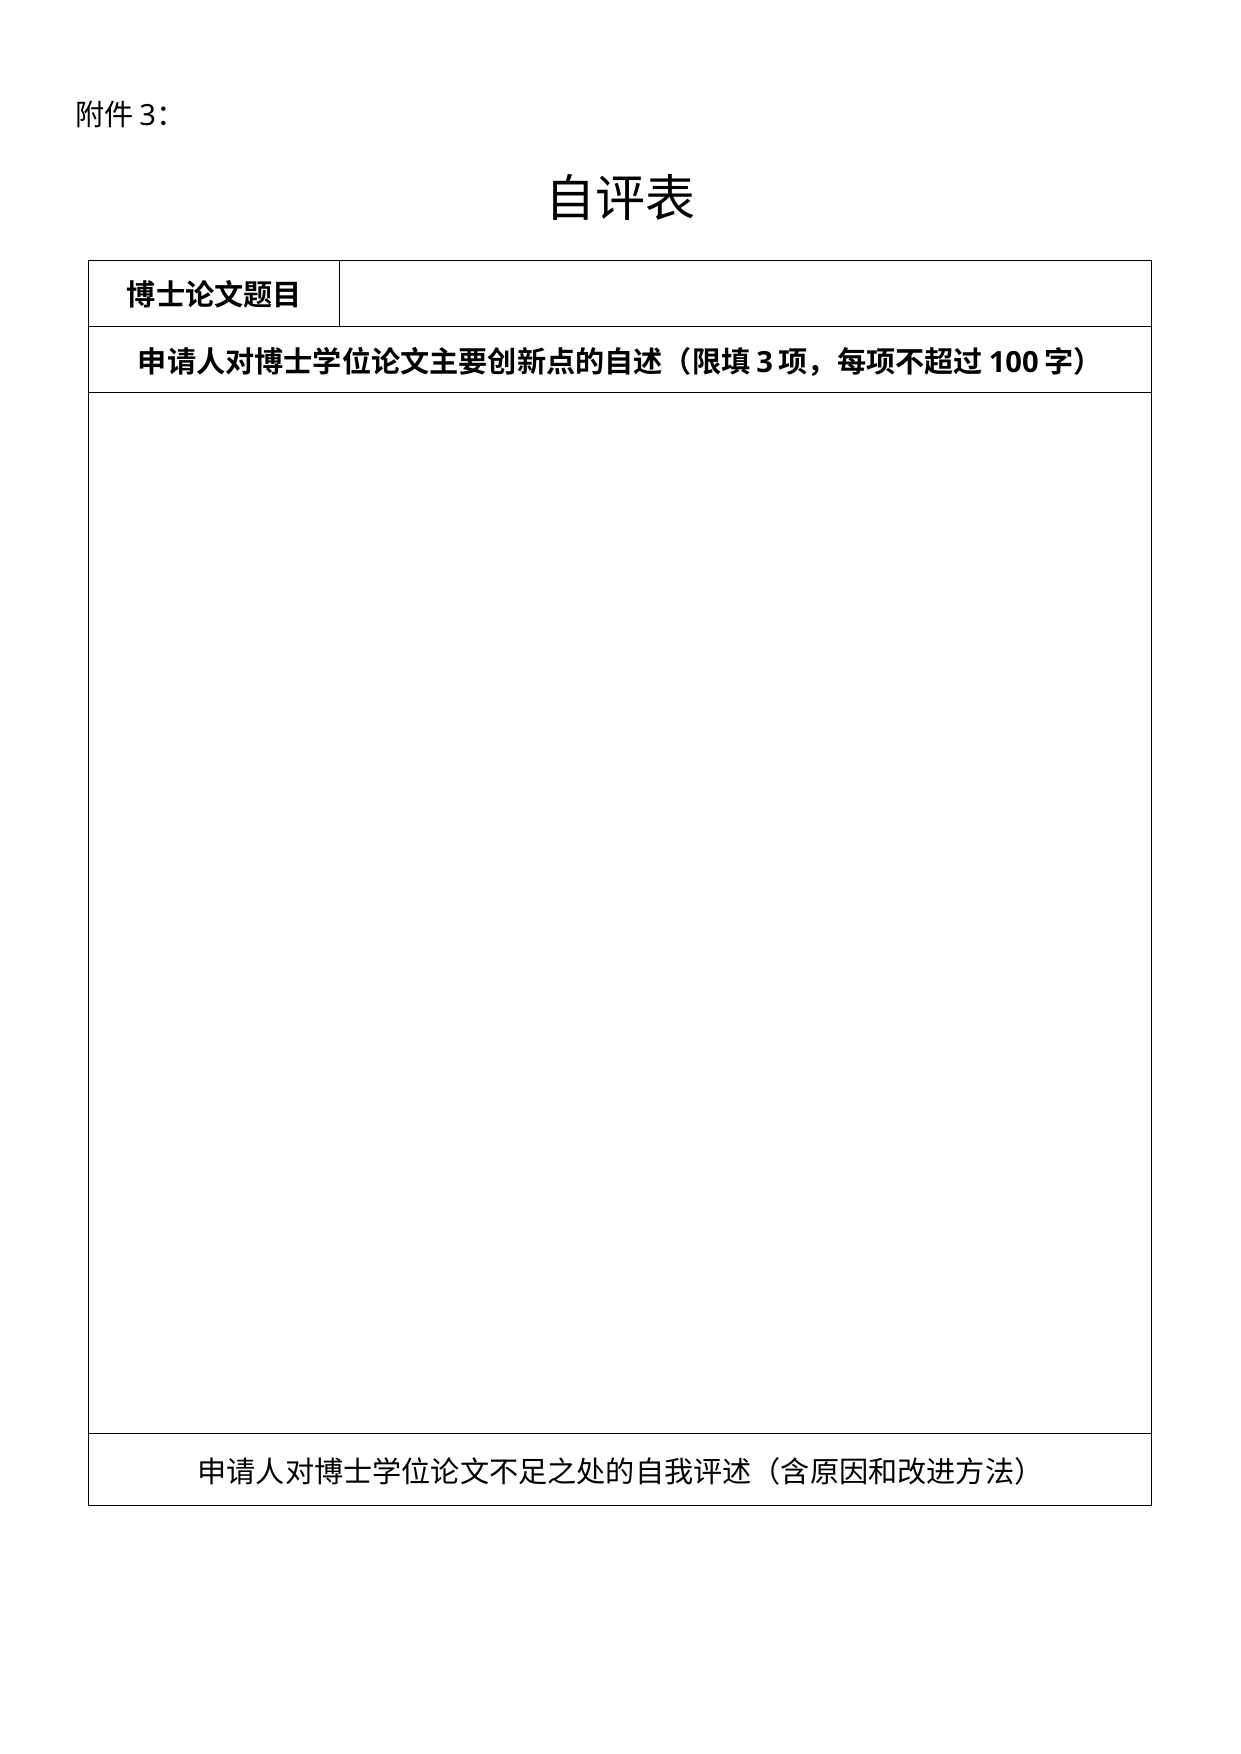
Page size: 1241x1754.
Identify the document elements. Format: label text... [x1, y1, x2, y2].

table_header [340, 261, 1151, 326]
text 自评表 [75, 146, 1165, 243]
table_header 博士论文题目 [89, 261, 339, 326]
text 附件3： [75, 81, 1165, 146]
table_cell 申请人对博士学位论文主要创新点的自述（限填3项，每项不超过100字） [89, 327, 1151, 392]
table_cell [89, 393, 1151, 1433]
table_cell 申请人对博士学位论文不足之处的自我评述（含原因和改进方法） [89, 1434, 1151, 1504]
